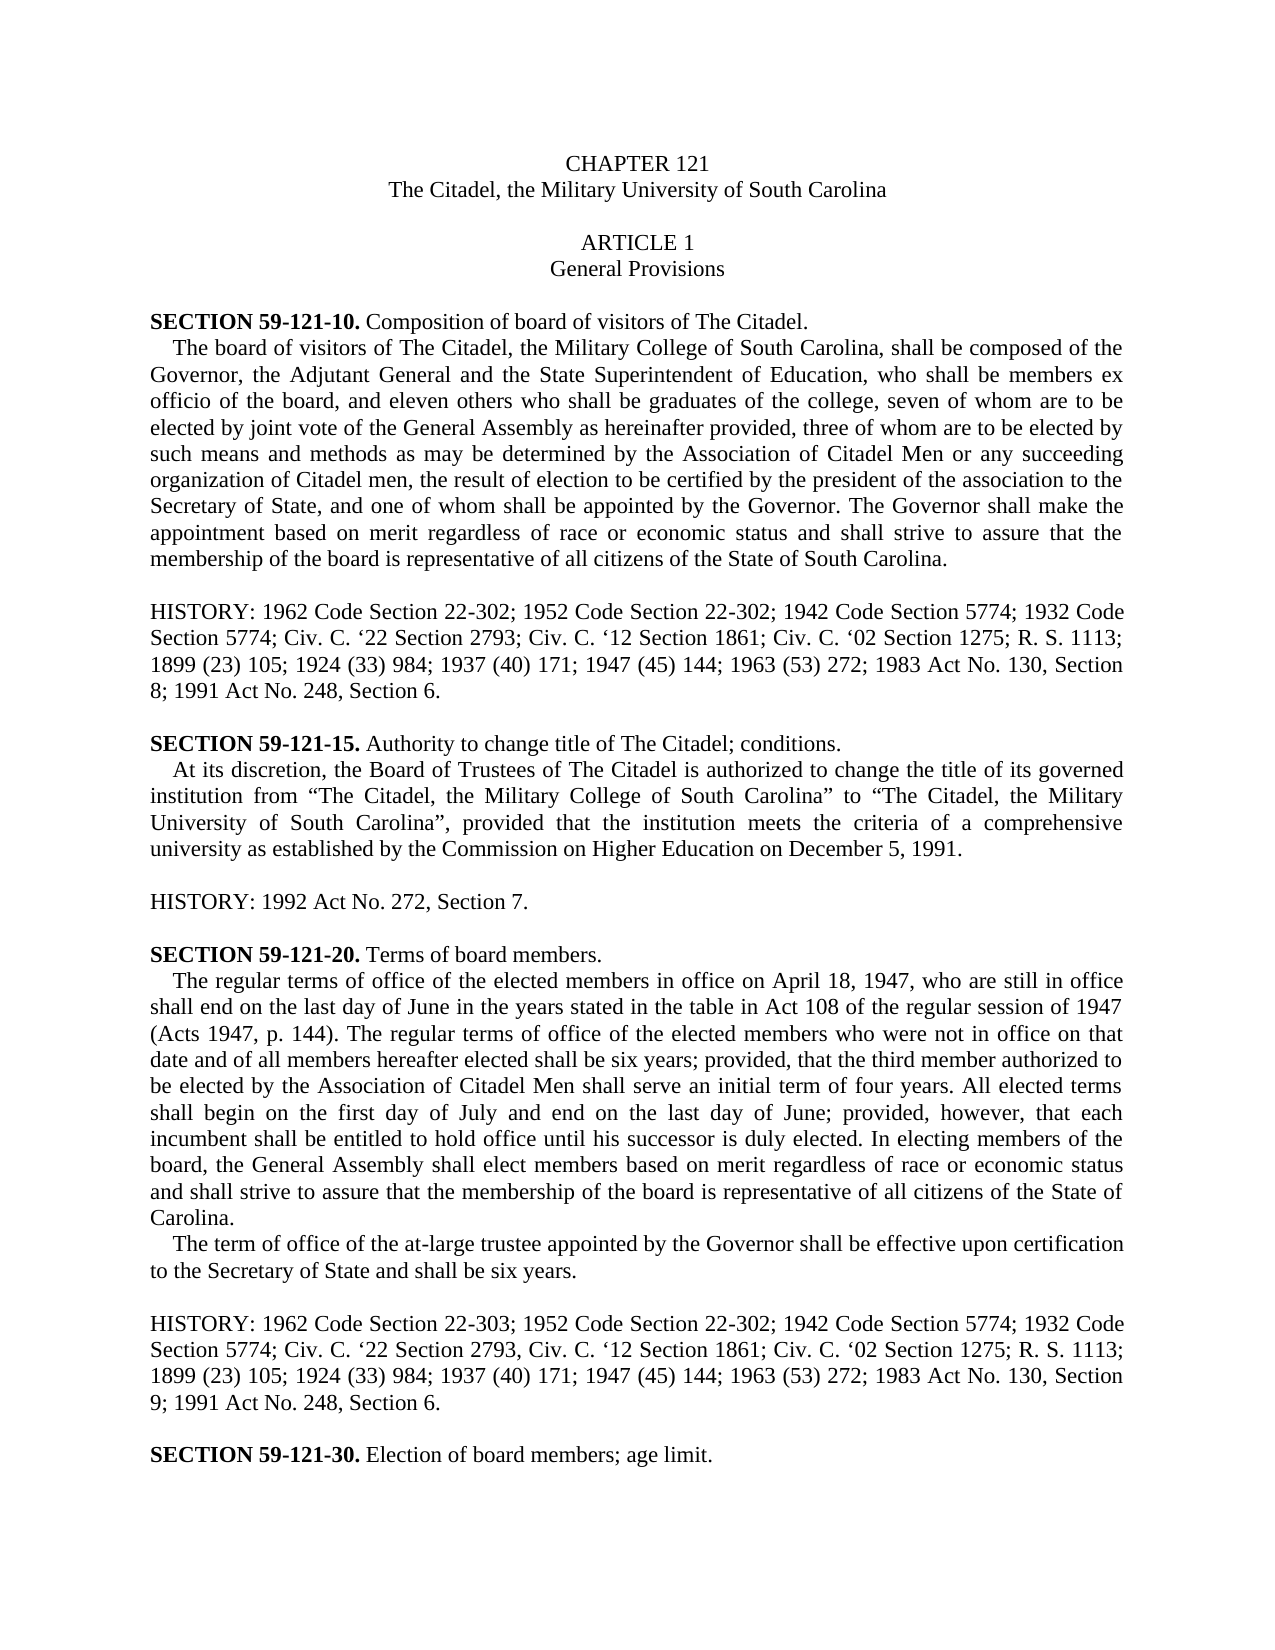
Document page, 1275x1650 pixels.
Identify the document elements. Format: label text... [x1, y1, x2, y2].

text CHAPTER 121 [150, 150, 1125, 176]
text SECTION 59-121-15. Authority to change title of The Citadel; conditions. [150, 730, 1125, 756]
text The Citadel, the Military University of South Carolina [150, 176, 1125, 203]
text SECTION 59-121-10. Composition of board of visitors of The Citadel. [150, 308, 1125, 334]
text HISTORY: 1992 Act No. 272, Section 7. [150, 888, 1125, 914]
text SECTION 59-121-20. Terms of board members. [150, 941, 1125, 967]
text The regular terms of office of the elected members in office on April 18, 1947, who are still in office shall end on the last day of June in the years stated in the table in Act 108 of the regular session of 1947 (Acts 1947, p. 144). The regular terms of office of the elected members who were not in office on that date and of all members hereafter elected shall be six years; provided, that the third member authorized to be elected by the Association of Citadel Men shall serve an initial term of four years. All elected terms shall begin on the first day of July and end on the last day of June; provided, however, that each incumbent shall be entitled to hold office until his successor is duly elected. In electing members of the board, the General Assembly shall elect members based on merit regardless of race or economic status and shall strive to assure that the membership of the board is representative of all citizens of the State of Carolina. [150, 967, 1125, 1231]
text The board of visitors of The Citadel, the Military College of South Carolina, shall be composed of the Governor, the Adjutant General and the State Superintendent of Education, who shall be members ex officio of the board, and eleven others who shall be graduates of the college, seven of whom are to be elected by joint vote of the General Assembly as hereinafter provided, three of whom are to be elected by such means and methods as may be determined by the Association of Citadel Men or any succeeding organization of Citadel men, the result of election to be certified by the president of the association to the Secretary of State, and one of whom shall be appointed by the Governor. The Governor shall make the appointment based on merit regardless of race or economic status and shall strive to assure that the membership of the board is representative of all citizens of the State of South Carolina. [150, 334, 1125, 572]
text The term of office of the at-large trustee appointed by the Governor shall be effective upon certification to the Secretary of State and shall be six years. [150, 1231, 1125, 1283]
text HISTORY: 1962 Code Section 22-302; 1952 Code Section 22-302; 1942 Code Section 5774; 1932 Code Section 5774; Civ. C. ‘22 Section 2793; Civ. C. ‘12 Section 1861; Civ. C. ‘02 Section 1275; R. S. 1113; 1899 (23) 105; 1924 (33) 984; 1937 (40) 171; 1947 (45) 144; 1963 (53) 272; 1983 Act No. 130, Section 8; 1991 Act No. 248, Section 6. [150, 598, 1125, 703]
text HISTORY: 1962 Code Section 22-303; 1952 Code Section 22-302; 1942 Code Section 5774; 1932 Code Section 5774; Civ. C. ‘22 Section 2793, Civ. C. ‘12 Section 1861; Civ. C. ‘02 Section 1275; R. S. 1113; 1899 (23) 105; 1924 (33) 984; 1937 (40) 171; 1947 (45) 144; 1963 (53) 272; 1983 Act No. 130, Section 9; 1991 Act No. 248, Section 6. [150, 1309, 1125, 1415]
text General Provisions [150, 255, 1125, 282]
text ARTICLE 1 [150, 229, 1125, 255]
text SECTION 59-121-30. Election of board members; age limit. [150, 1441, 1125, 1468]
text At its discretion, the Board of Trustees of The Citadel is authorized to change the title of its governed institution from “The Citadel, the Military College of South Carolina” to “The Citadel, the Military University of South Carolina”, provided that the institution meets the criteria of a comprehensive university as established by the Commission on Higher Education on December 5, 1991. [150, 756, 1125, 862]
